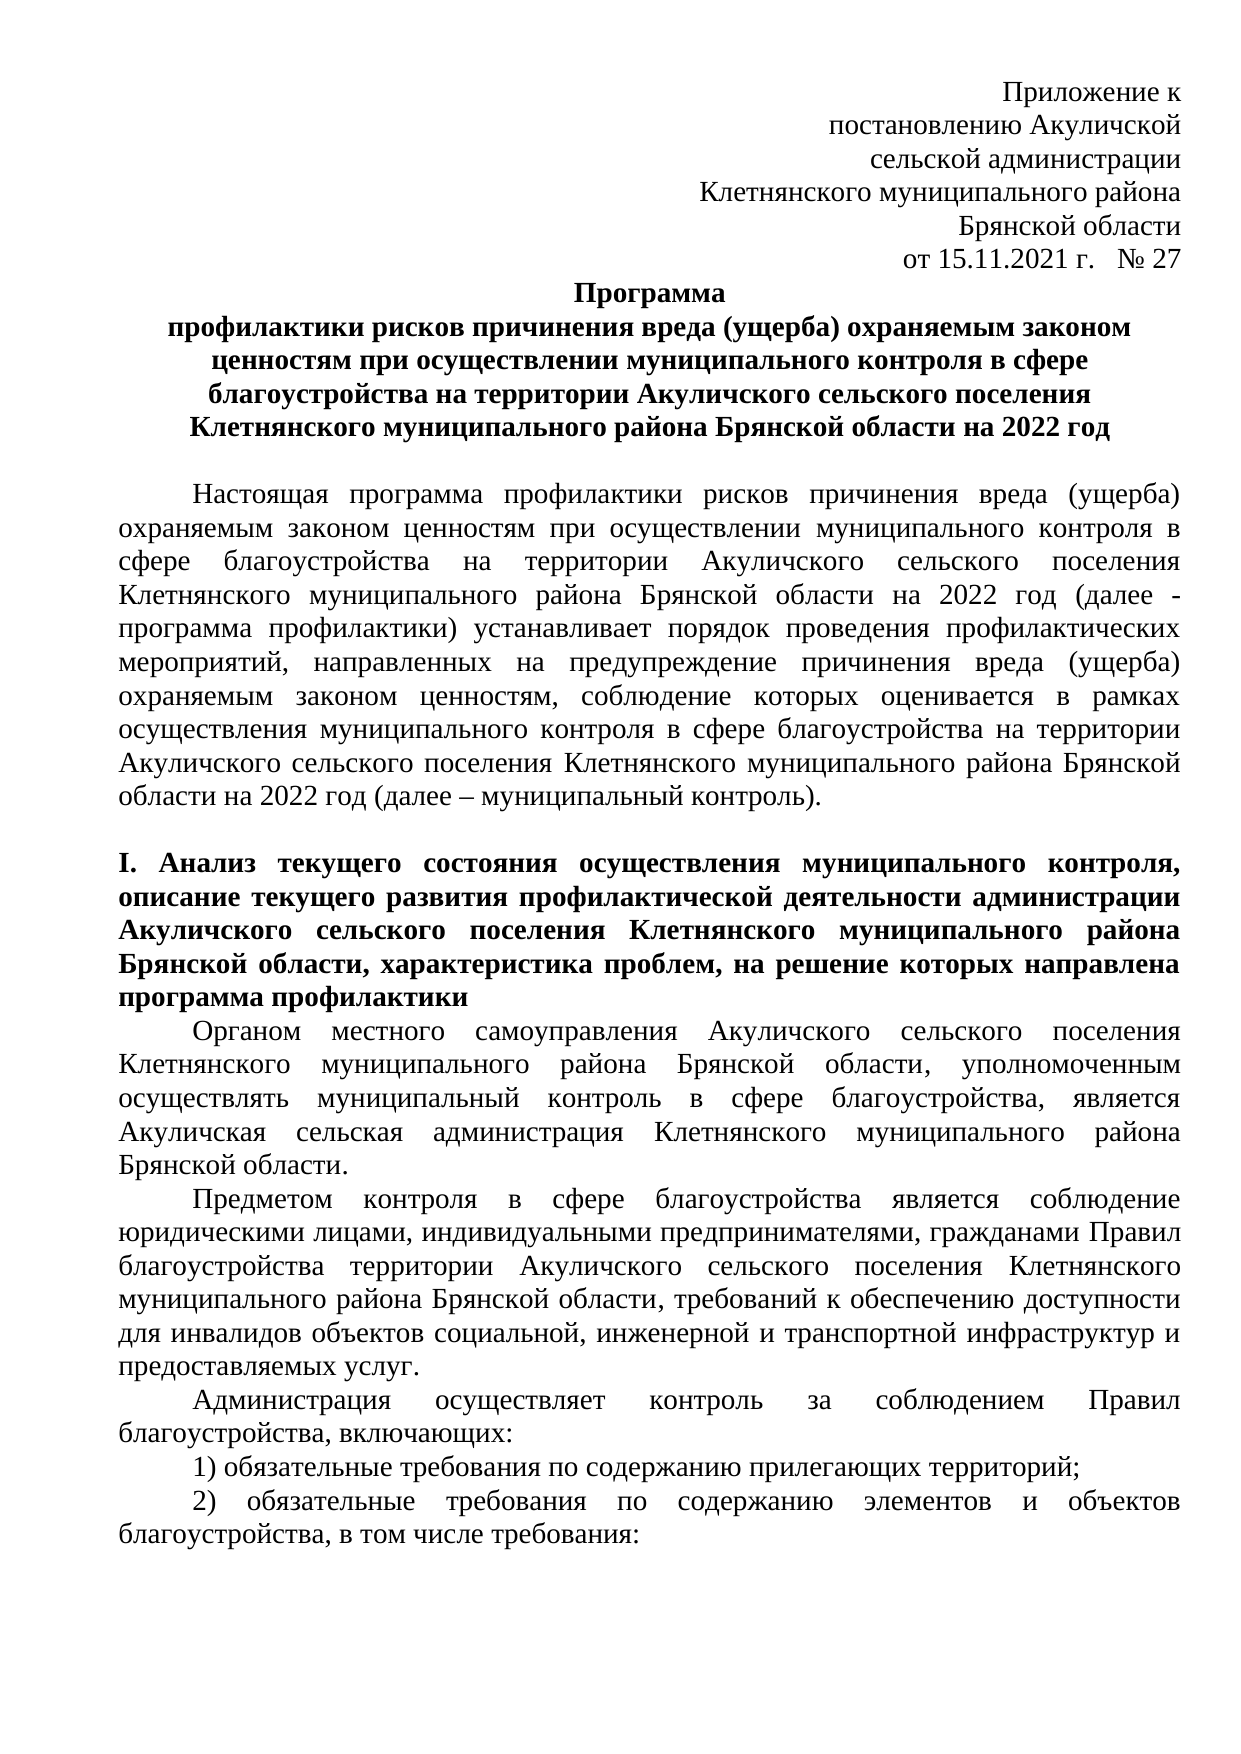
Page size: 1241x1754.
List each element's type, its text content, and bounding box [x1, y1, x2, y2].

text Предметом контроля в сфере благоустройства является соблюдение юридическими лицами, индивидуальными предпринимателями, гражданами Правил благоустройства территории Акуличского сельского поселения Клетнянского муниципального района Брянской области, требований к обеспечению доступности для инвалидов объектов социальной, инженерной и транспортной инфраструктур и предоставляемых услуг. [118, 1181, 1181, 1315]
text Программа [118, 275, 1181, 309]
text Администрация осуществляет контроль за соблюдением Правил благоустройства, включающих: [118, 1382, 1181, 1449]
text 1) обязательные требования по содержанию прилегающих территорий; [118, 1449, 1181, 1483]
text от 15.11.2021 г. № 27 [118, 242, 1181, 275]
text сельской администрации [118, 141, 1181, 174]
text профилактики рисков причинения вреда (ущерба) охраняемым законом ценностям при осуществлении муниципального контроля в сфере благоустройства на территории Акуличского сельского поселения Клетнянского муниципального района Брянской области на 2022 год [118, 309, 1181, 443]
text Клетнянского муниципального района [118, 174, 1181, 208]
text Приложение к [118, 74, 1181, 107]
text Органом местного самоуправления Акуличского сельского поселения Клетнянского муниципального района Брянской области, уполномоченным осуществлять муниципальный контроль в сфере благоустройства, является Акуличская сельская администрация Клетнянского муниципального района Брянской области. [118, 1013, 1181, 1181]
text I. Анализ текущего состояния осуществления муниципального контроля, описание текущего развития профилактической деятельности администрации Акуличского сельского поселения Клетнянского муниципального района Брянской области, характеристика проблем, на решение которых направлена программа профилактики [118, 845, 1181, 1013]
text 2) обязательные требования по содержанию элементов и объектов благоустройства, в том числе требования: [118, 1483, 1181, 1550]
text Предметом контроля в сфере благоустройства является соблюдение юридическими лицами, индивидуальными предпринимателями, гражданами Правил благоустройства территории Акуличского сельского поселения Клетнянского муниципального района Брянской области, требований к обеспечению доступности для инвалидов объектов социальной, инженерной и транспортной инфраструктур и предоставляемых услуг. [118, 1348, 1181, 1382]
text Настоящая программа профилактики рисков причинения вреда (ущерба) охраняемым законом ценностям при осуществлении муниципального контроля в сфере благоустройства на территории Акуличского сельского поселения Клетнянского муниципального района Брянской области на 2022 год (далее - программа профилактики) устанавливает порядок проведения профилактических мероприятий, направленных на предупреждение причинения вреда (ущерба) охраняемым законом ценностям, соблюдение которых оценивается в рамках осуществления муниципального контроля в сфере благоустройства на территории Акуличского сельского поселения Клетнянского муниципального района Брянской области на 2022 год (далее – муниципальный контроль). [118, 476, 1181, 812]
text Брянской области [118, 208, 1181, 242]
text постановлению Акуличской [118, 107, 1181, 141]
